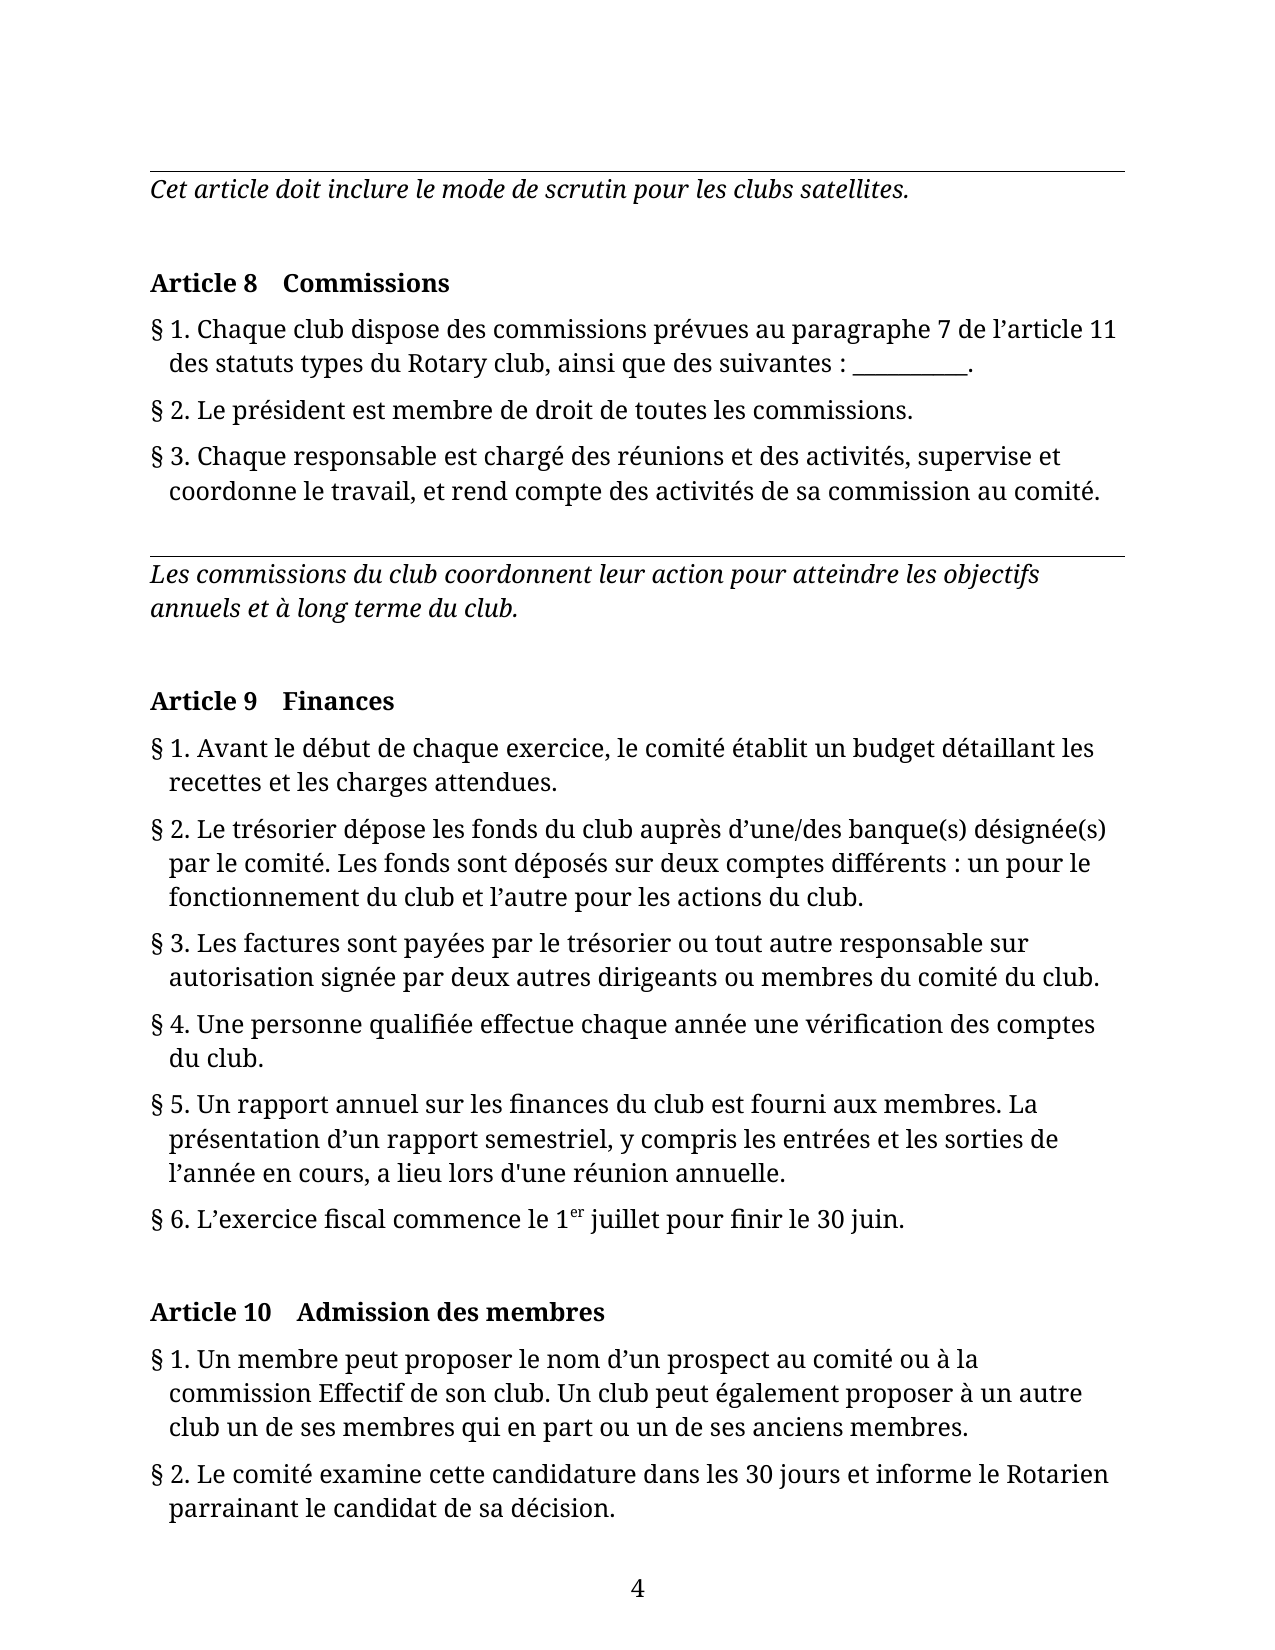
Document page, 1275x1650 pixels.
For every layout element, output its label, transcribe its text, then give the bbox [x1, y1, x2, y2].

text § 5. Un rapport annuel sur les finances du club est fourni aux membres. La présentation d’un rapport semestriel, y compris les entrées et les sorties de l’année en cours, a lieu lors d'une réunion annuelle. [150, 1087, 1125, 1189]
text § 2. Le président est membre de droit de toutes les commissions. [150, 392, 1125, 427]
text § 6. L’exercice fiscal commence le 1er juillet pour finir le 30 juin. [150, 1202, 1125, 1236]
text § 4. Une personne qualifiée effectue chaque année une vérification des comptes du club. [150, 1007, 1125, 1075]
text § 1. Un membre peut proposer le nom d’un prospect au comité ou à la commission Effectif de son club. Un club peut également proposer à un autre club un de ses membres qui en part ou un de ses anciens membres. [150, 1342, 1125, 1444]
text § 1. Avant le début de chaque exercice, le comité établit un budget détaillant les recettes et les charges attendues. [150, 731, 1125, 799]
text Les commissions du club coordonnent leur action pour atteindre les objectifs annuels et à long terme du club. [150, 557, 1125, 625]
text § 1. Chaque club dispose des commissions prévues au paragraphe 7 de l’article 11 des statuts types du Rotary club, ainsi que des suivantes : __________. [150, 312, 1125, 380]
text Article 9 Finances [150, 684, 1125, 718]
text § 3. Chaque responsable est chargé des réunions et des activités, supervise et coordonne le travail, et rend compte des activités de sa commission au comité. [150, 439, 1125, 507]
text Cet article doit inclure le mode de scrutin pour les clubs satellites. [150, 172, 1125, 206]
text § 3. Les factures sont payées par le trésorier ou tout autre responsable sur autorisation signée par deux autres dirigeants ou membres du comité du club. [150, 926, 1125, 994]
text Article 8 Commissions [150, 265, 1125, 299]
text § 2. Le trésorier dépose les fonds du club auprès d’une/des banque(s) désignée(s) par le comité. Les fonds sont déposés sur deux comptes différents : un pour le fonctionnement du club et l’autre pour les actions du club. [150, 811, 1125, 913]
text § 2. Le comité examine cette candidature dans les 30 jours et informe le Rotarien parrainant le candidat de sa décision. [150, 1456, 1125, 1524]
text Article 10 Admission des membres [150, 1295, 1125, 1329]
